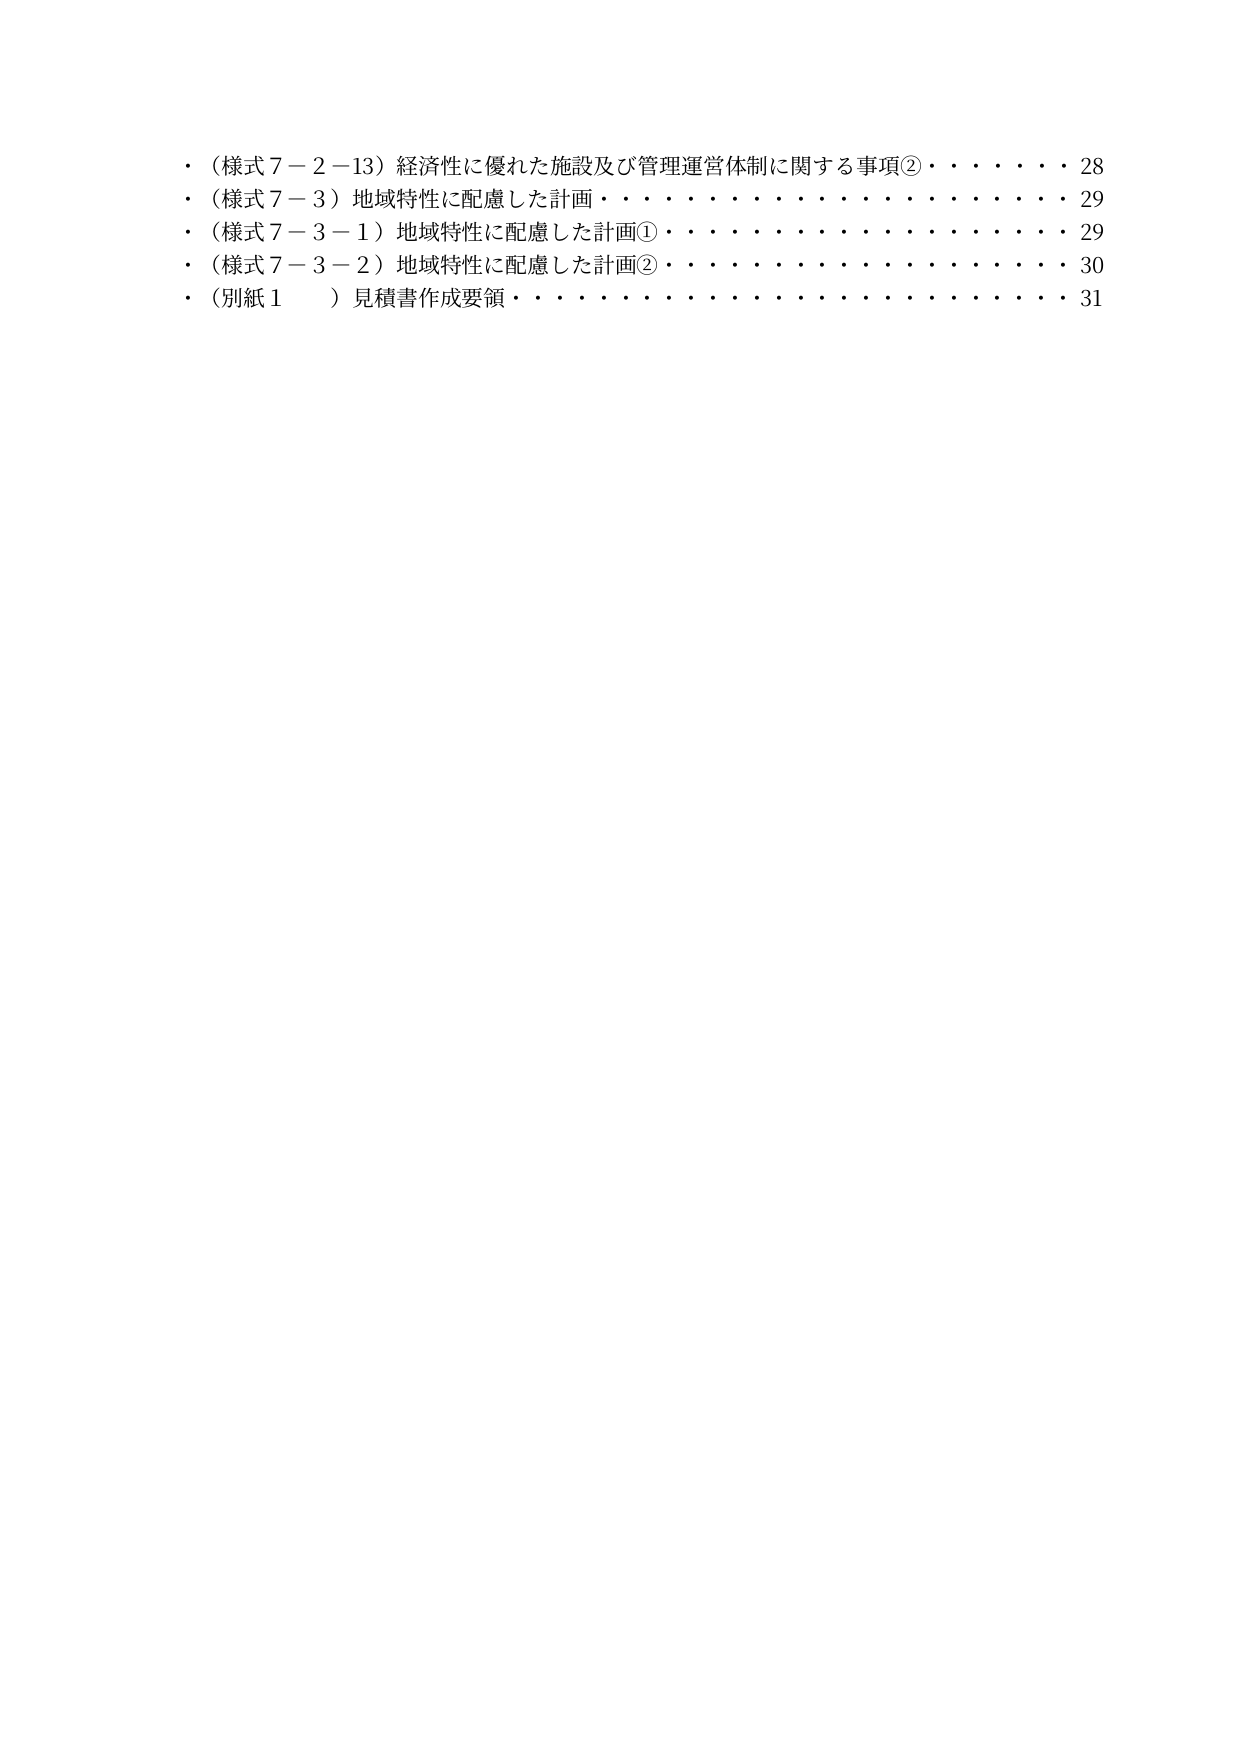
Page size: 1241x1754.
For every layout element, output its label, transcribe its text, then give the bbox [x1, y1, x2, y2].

text ・（別紙１ ）見積書作成要領・・・・・・・・・・・・・・・・・・・・・・・・・・ 31 [177, 281, 1122, 314]
text ・（様式７－３－１）地域特性に配慮した計画①・・・・・・・・・・・・・・・・・・・ 29 [177, 215, 1122, 248]
text ・（様式７－３）地域特性に配慮した計画・・・・・・・・・・・・・・・・・・・・・・ 29 [177, 182, 1122, 215]
text ・（様式７－３－２）地域特性に配慮した計画②・・・・・・・・・・・・・・・・・・・ 30 [177, 248, 1122, 281]
text ・（様式７－２－13）経済性に優れた施設及び管理運営体制に関する事項②・・・・・・・ 28 [177, 149, 1122, 182]
